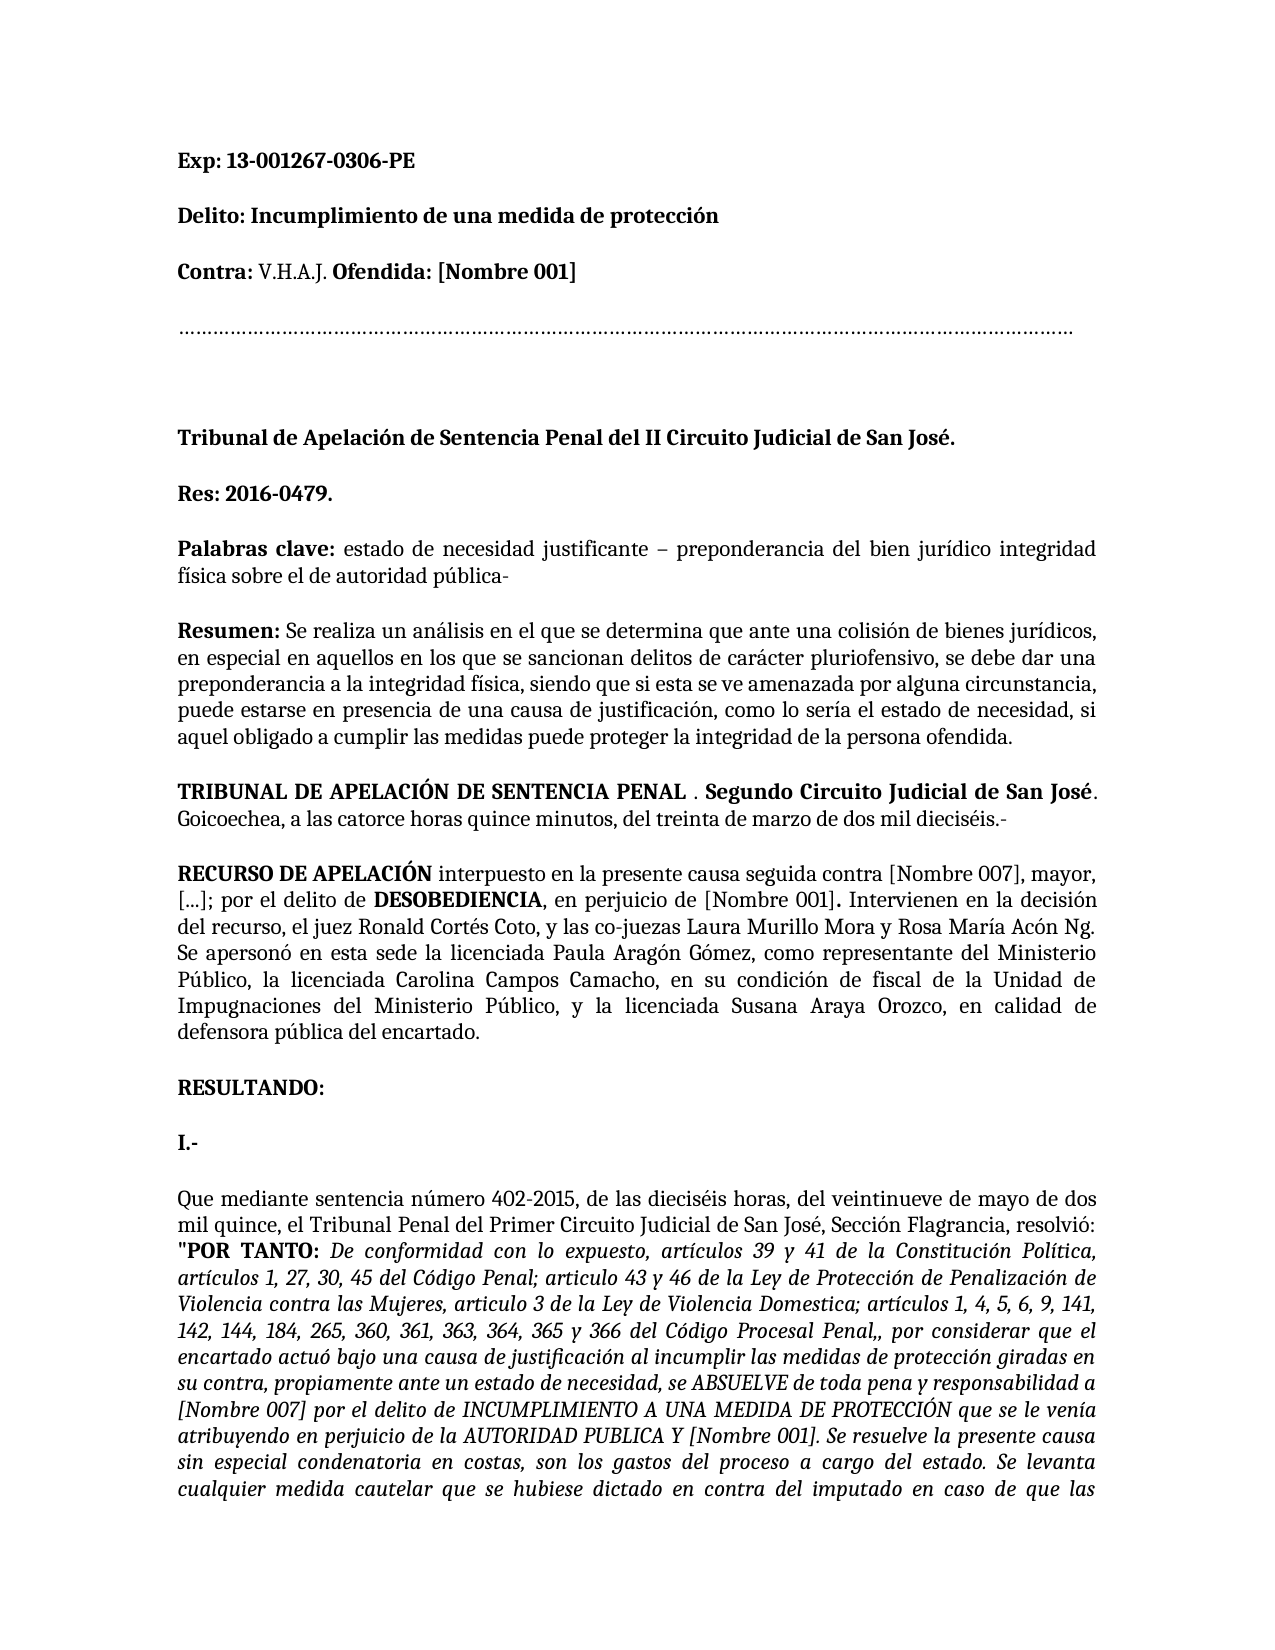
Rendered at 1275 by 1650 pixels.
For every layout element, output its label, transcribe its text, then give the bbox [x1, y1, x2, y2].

text ………………………………………………………………………………………………………………………………………… [177, 314, 1098, 341]
text I.- [177, 1130, 1098, 1156]
text Tribunal de Apelación de Sentencia Penal del II Circuito Judicial de San José. [177, 425, 1098, 452]
text RESULTANDO: [177, 1074, 1098, 1101]
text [177, 1186, 1098, 1502]
text Exp: 13-001267-0306-PE [177, 148, 1098, 174]
text TRIBUNAL DE APELACIÓN DE SENTENCIA PENAL . Segundo Circuito Judicial de San José. Goicoechea, a las catorce horas quince minutos, del treinta de marzo de dos mil dieciséis.- [177, 779, 1098, 832]
text Palabras clave: estado de necesidad justificante – preponderancia del bien jurídico integridad física sobre el de autoridad pública- [177, 536, 1098, 589]
text Resumen: Se realiza un análisis en el que se determina que ante una colisión de bienes jurídicos, en especial en aquellos en los que se sancionan delitos de carácter pluriofensivo, se debe dar una preponderancia a la integridad física, siendo que si esta se ve amenazada por alguna circunstancia, puede estarse en presencia de una causa de justificación, como lo sería el estado de necesidad, si aquel obligado a cumplir las medidas puede proteger la integridad de la persona ofendida. [177, 618, 1098, 750]
text RECURSO DE APELACIÓN interpuesto en la presente causa seguida contra [Nombre 007], mayor, [...]; por el delito de DESOBEDIENCIA, en perjuicio de [Nombre 001]. Intervienen en la decisión del recurso, el juez Ronald Cortés Coto, y las co-juezas Laura Murillo Mora y Rosa María Acón Ng. Se apersonó en esta sede la licenciada Paula Aragón Gómez, como representante del Ministerio Público, la licenciada Carolina Campos Camacho, en su condición de fiscal de la Unidad de Impugnaciones del Ministerio Público, y la licenciada Susana Araya Orozco, en calidad de defensora pública del encartado. [177, 861, 1098, 1045]
text Res: 2016-0479. [177, 481, 1098, 507]
text Contra: V.H.A.J. Ofendida: [Nombre 001] [177, 259, 1098, 285]
text Delito: Incumplimiento de una medida de protección [177, 203, 1098, 229]
